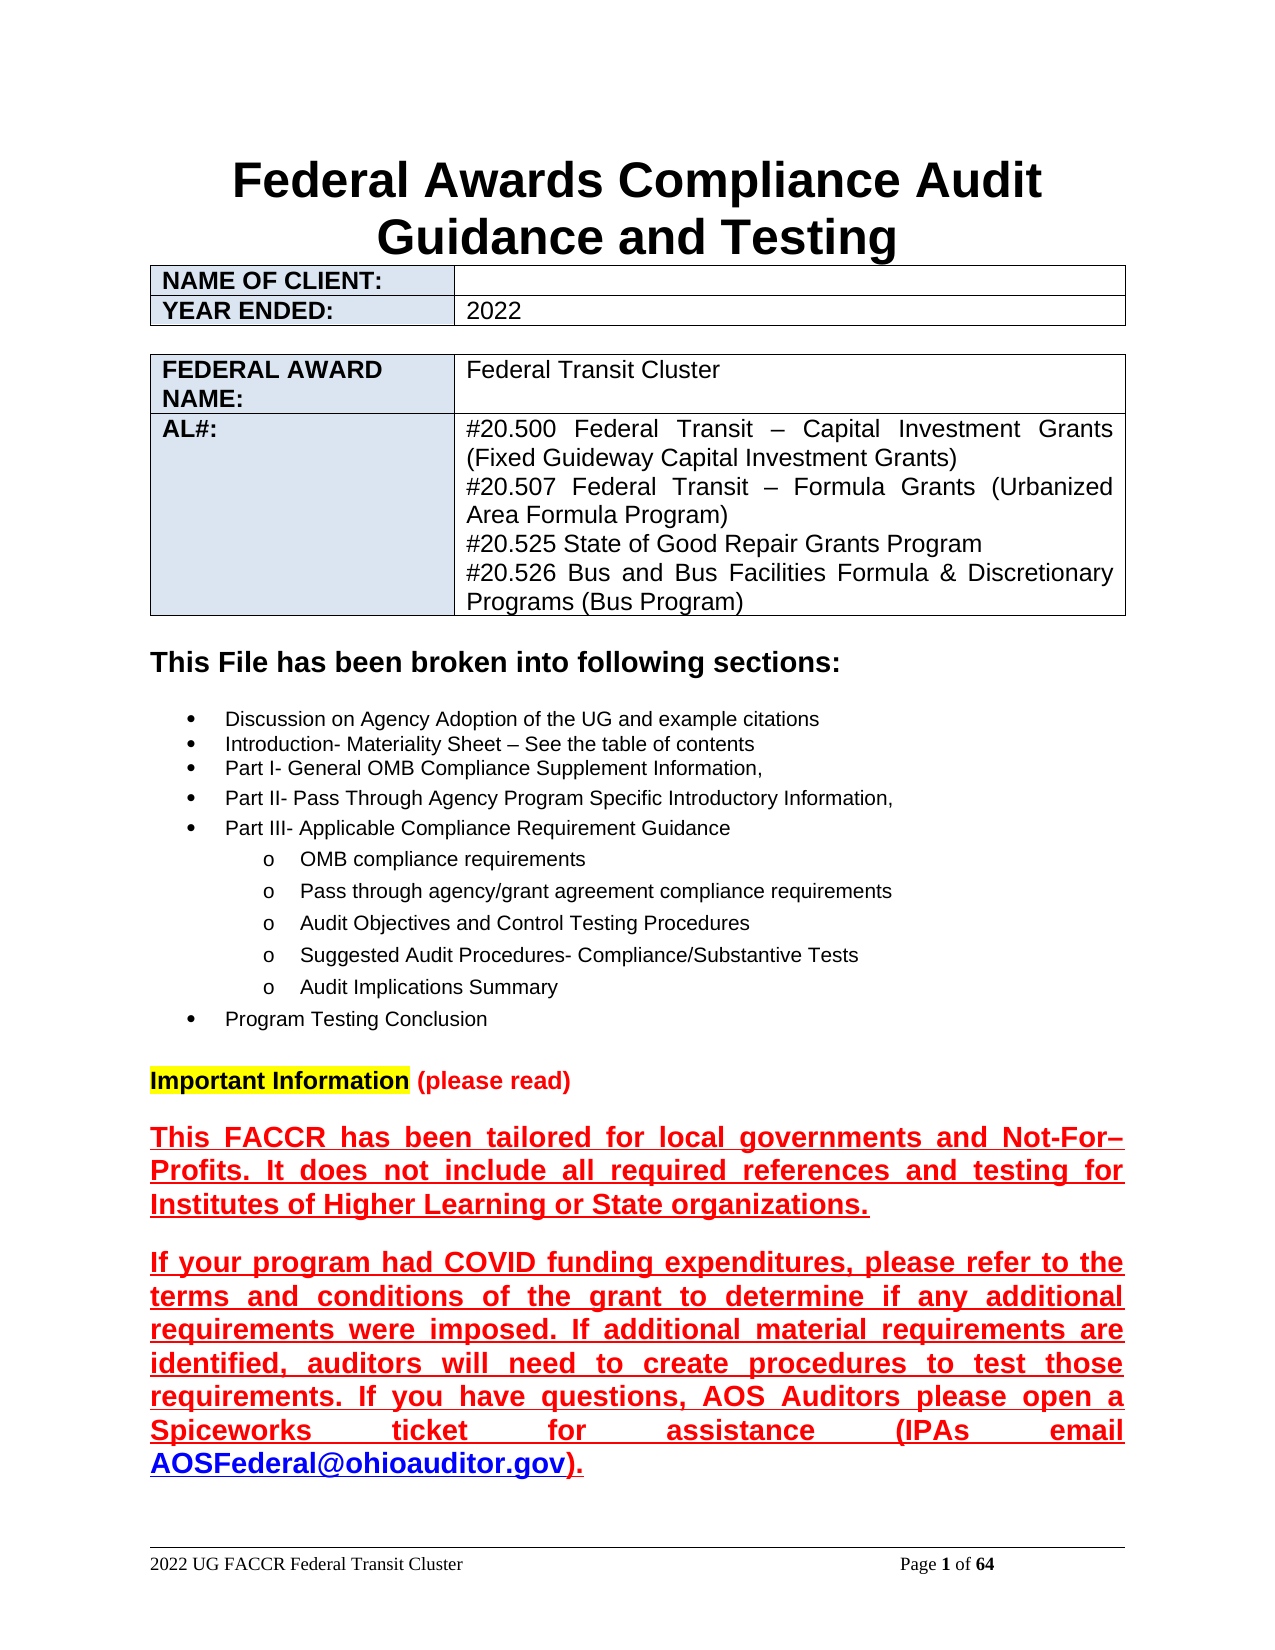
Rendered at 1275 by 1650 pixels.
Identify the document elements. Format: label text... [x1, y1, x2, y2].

text If your program had COVID funding expenditures, please refer to the terms and conditions of the grant to determine if any additional requirements were imposed. If additional material requirements are identified, auditors will need to create procedures to test those requirements. If you have questions, AOS Auditors please open a Spiceworks ticket for assistance (IPAs email AOSFederal@ohioauditor.gov). [150, 1444, 1125, 1480]
list Pass through agency/grant agreement compliance requirements [262, 878, 1125, 904]
text This File has been broken into following sections: [150, 645, 1125, 678]
table_header NAME OF CLIENT: [151, 266, 454, 295]
table_cell AL#: [151, 414, 454, 615]
text If your program had COVID funding expenditures, please refer to the terms and conditions of the grant to determine if any additional requirements were imposed. If additional material requirements are identified, auditors will need to create procedures to test those requirements. If you have questions, AOS Auditors please open a Spiceworks ticket for assistance (IPAs email AOSFederal@ohioauditor.gov). [150, 1276, 1125, 1308]
text Federal Awards Compliance Audit Guidance and Testing [150, 150, 1125, 265]
table_header FEDERAL AWARD NAME: [151, 355, 454, 413]
table_cell #20.500 Federal Transit – Capital Investment Grants (Fixed Guideway Capital Investment Grants) #20.507 Federal Transit – Formula Grants (Urbanized Area Formula Program) #20.525 State of Good Repair Grants Program #20.526 Bus and Bus Facilities Formula & Discretionary Programs (Bus Program) [455, 414, 1125, 615]
text If your program had COVID funding expenditures, please refer to the terms and conditions of the grant to determine if any additional requirements were imposed. If additional material requirements are identified, auditors will need to create procedures to test those requirements. If you have questions, AOS Auditors please open a Spiceworks ticket for assistance (IPAs email AOSFederal@ohioauditor.gov). [150, 1343, 1125, 1409]
list Audit Objectives and Control Testing Procedures [262, 911, 1125, 936]
list Program Testing Conclusion [187, 1007, 1125, 1031]
table_header [455, 266, 1125, 295]
text This FACCR has been tailored for local governments and Not-For–Profits. It does not include all required references and testing for Institutes of Higher Learning or State organizations. [150, 1119, 1125, 1149]
list OMB compliance requirements [262, 846, 1125, 872]
list Introduction- Materiality Sheet – See the table of contents [187, 731, 1125, 755]
list Part I- General OMB Compliance Supplement Information, [187, 755, 1125, 779]
table_cell YEAR ENDED: [151, 296, 454, 324]
text This FACCR has been tailored for local governments and Not-For–Profits. It does not include all required references and testing for Institutes of Higher Learning or State organizations. [150, 1150, 1125, 1182]
table_header Federal Transit Cluster [455, 355, 1125, 413]
list Discussion on Agency Adoption of the UG and example citations [187, 707, 1125, 731]
list Audit Implications Summary [262, 975, 1125, 1001]
text If your program had COVID funding expenditures, please refer to the terms and conditions of the grant to determine if any additional requirements were imposed. If additional material requirements are identified, auditors will need to create procedures to test those requirements. If you have questions, AOS Auditors please open a Spiceworks ticket for assistance (IPAs email AOSFederal@ohioauditor.gov). [150, 1410, 1125, 1442]
text If your program had COVID funding expenditures, please refer to the terms and conditions of the grant to determine if any additional requirements were imposed. If additional material requirements are identified, auditors will need to create procedures to test those requirements. If you have questions, AOS Auditors please open a Spiceworks ticket for assistance (IPAs email AOSFederal@ohioauditor.gov). [150, 1310, 1125, 1341]
list Part II- Pass Through Agency Program Specific Introductory Information, [187, 786, 1125, 810]
subtitle Important Information (please read) [410, 1066, 1125, 1094]
list Part III- Applicable Compliance Requirement Guidance [187, 816, 1125, 840]
table_cell 2022 [455, 296, 1125, 324]
list Suggested Audit Procedures- Compliance/Substantive Tests [262, 943, 1125, 968]
text This FACCR has been tailored for local governments and Not-For–Profits. It does not include all required references and testing for Institutes of Higher Learning or State organizations. [150, 1184, 1125, 1220]
text If your program had COVID funding expenditures, please refer to the terms and conditions of the grant to determine if any additional requirements were imposed. If additional material requirements are identified, auditors will need to create procedures to test those requirements. If you have questions, AOS Auditors please open a Spiceworks ticket for assistance (IPAs email AOSFederal@ohioauditor.gov). [150, 1245, 1125, 1274]
